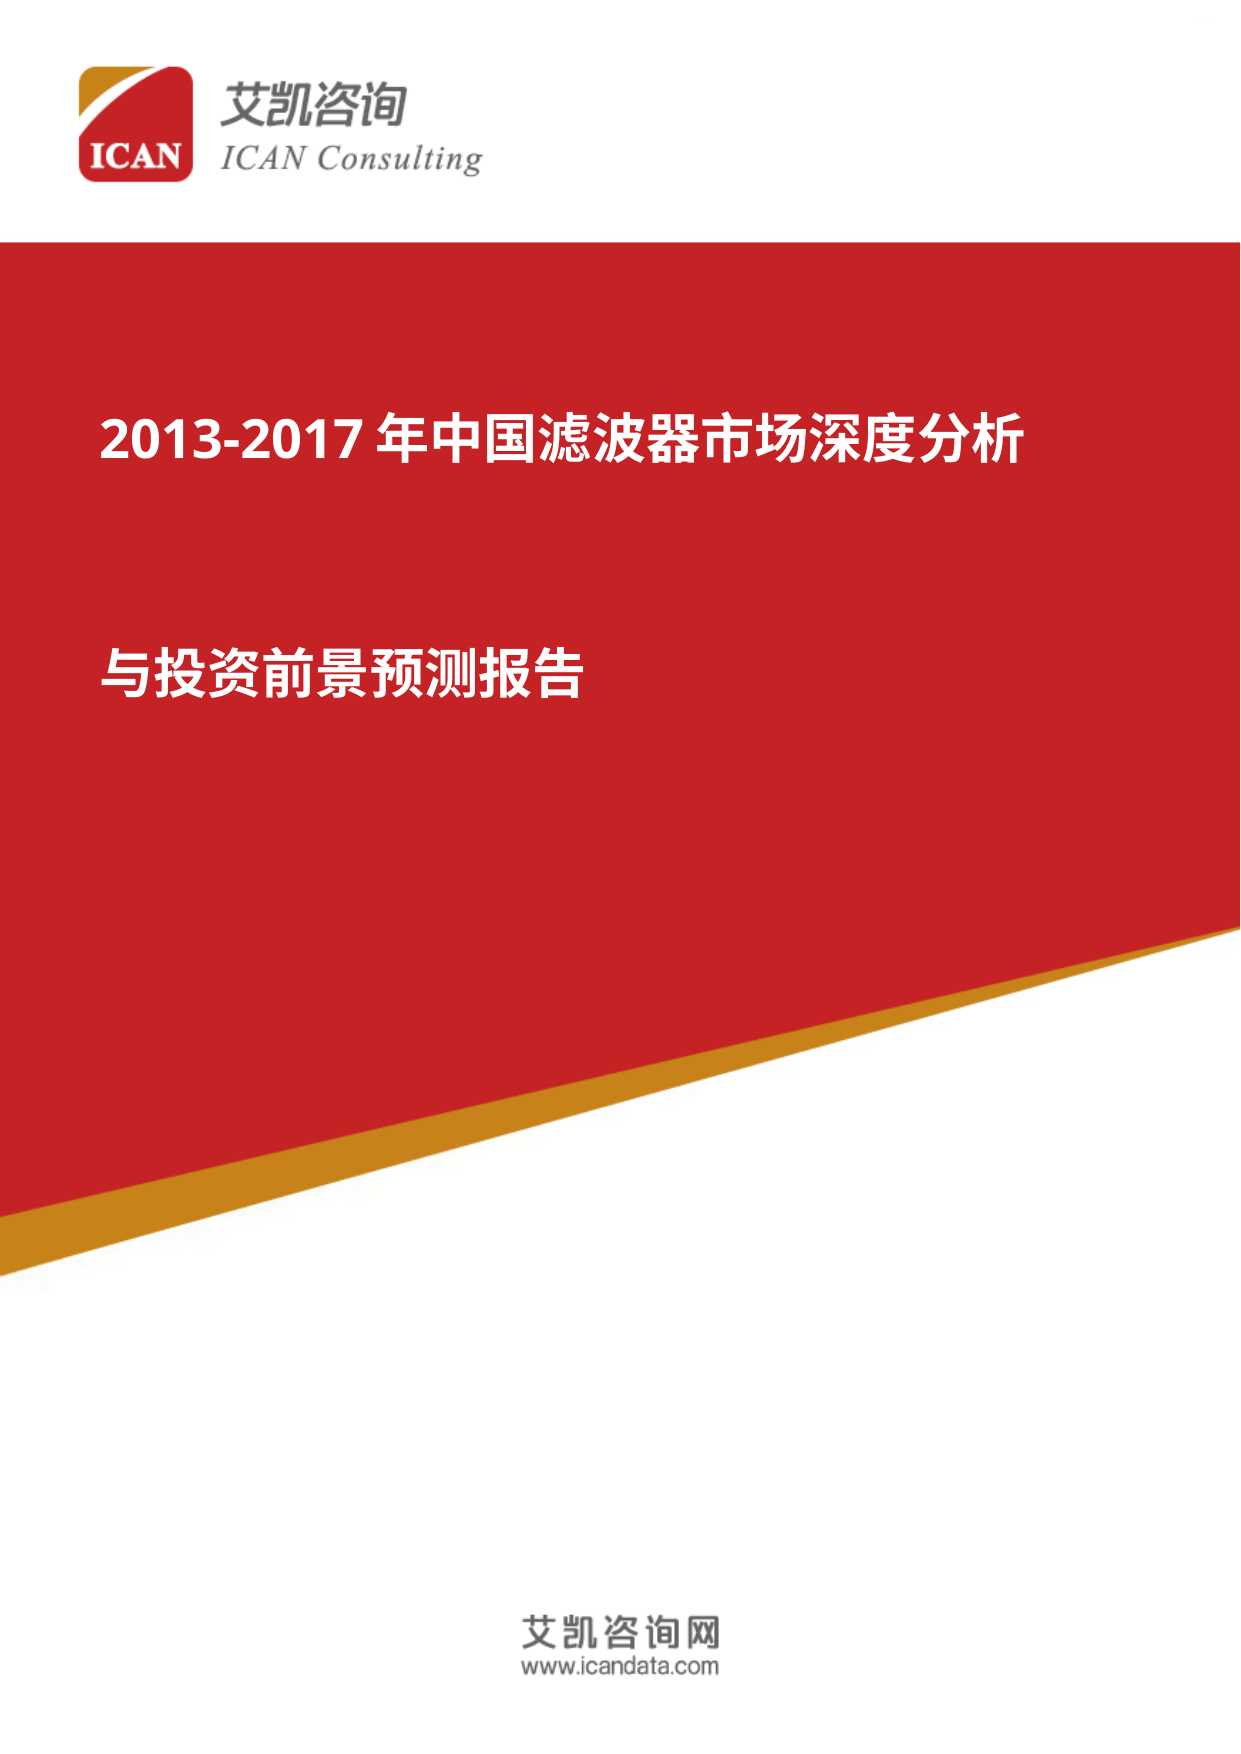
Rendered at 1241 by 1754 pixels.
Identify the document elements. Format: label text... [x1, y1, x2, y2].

picture [0, 5, 1241, 1754]
subtitle 2013-2017年中国滤波器市场深度分析与投资前景预测报告 [99, 386, 1053, 718]
